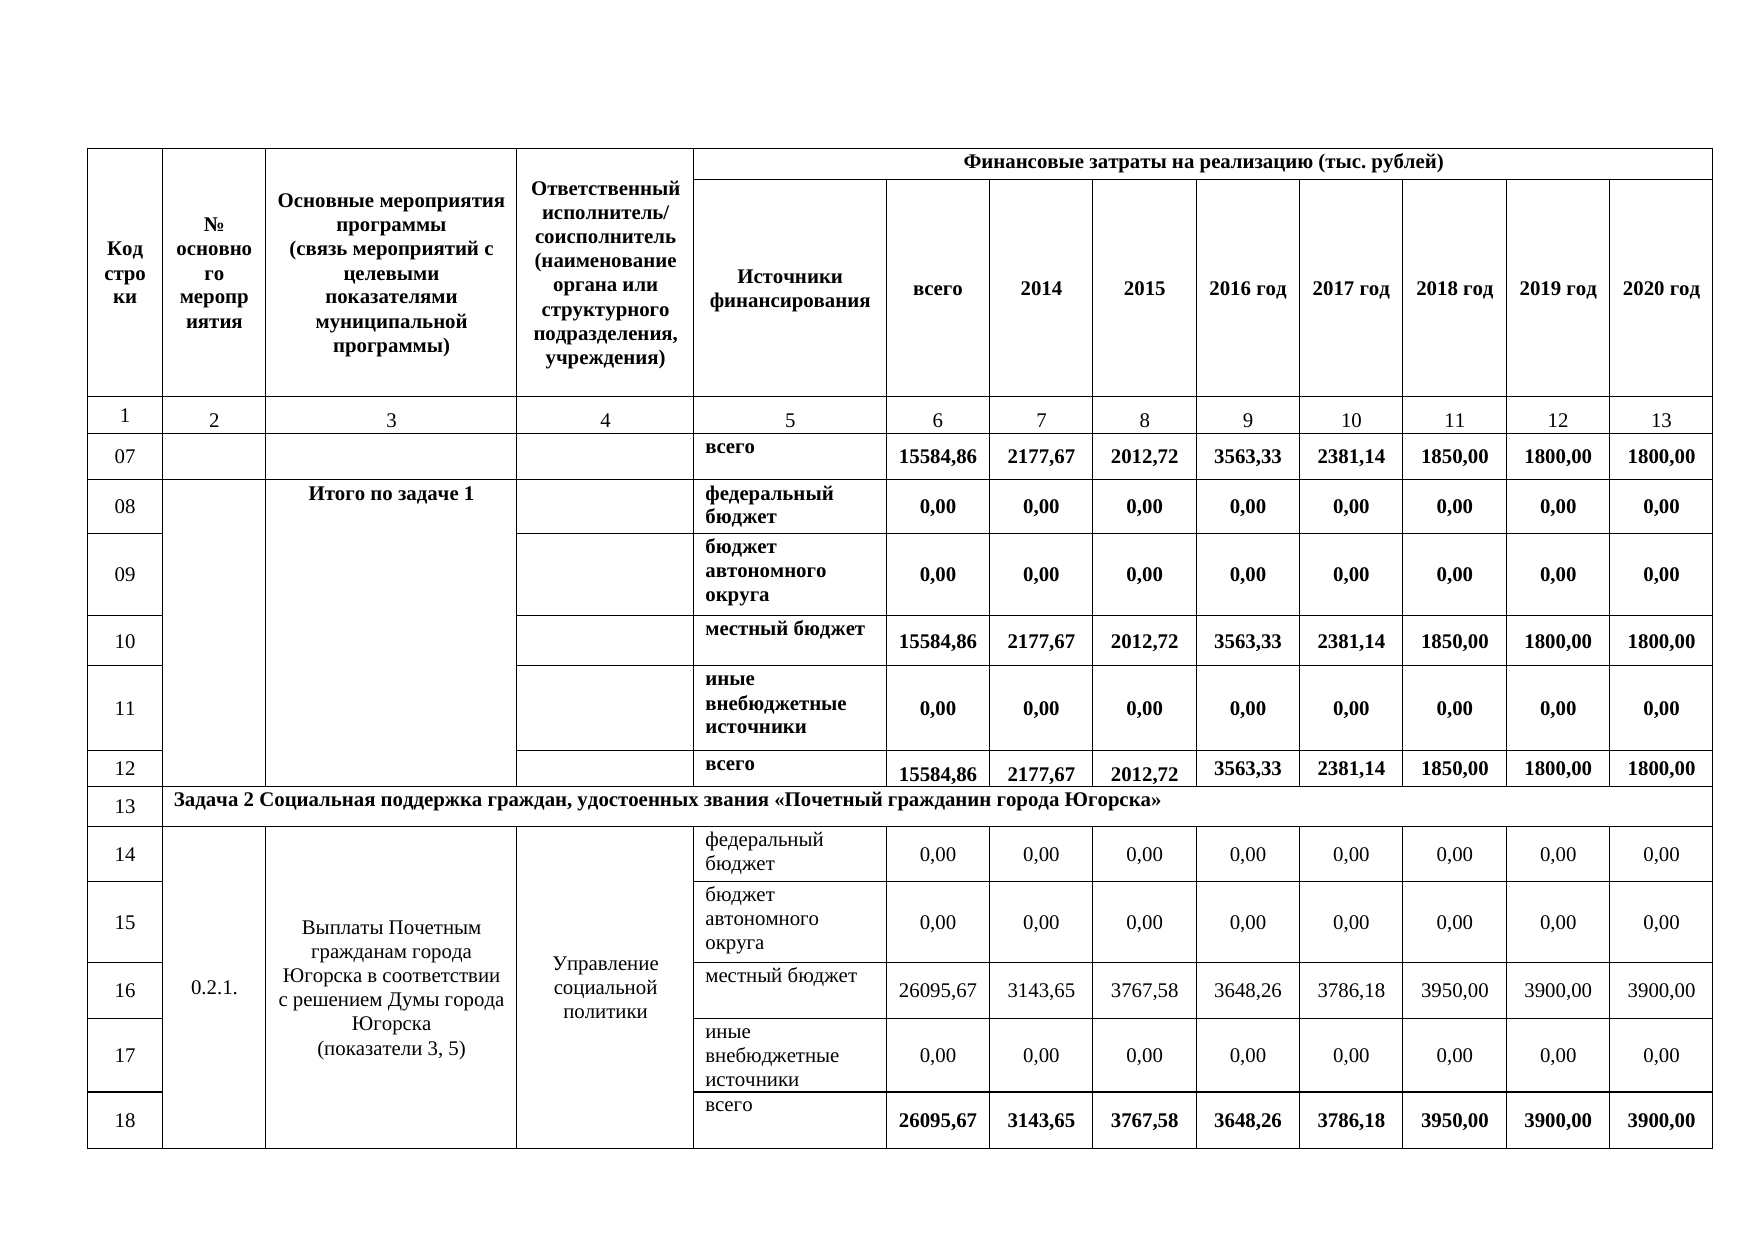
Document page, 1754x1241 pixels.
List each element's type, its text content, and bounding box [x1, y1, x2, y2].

table_header Основные мероприятия программы (связь мероприятий с целевыми показателями муниципальной программы) [266, 149, 516, 396]
table_cell 2381,14 [1300, 751, 1402, 786]
table_cell 0,00 [1507, 534, 1609, 615]
table_cell 0,00 [1403, 480, 1506, 532]
table_cell 0,00 [1610, 534, 1712, 615]
table_cell 1800,00 [1507, 434, 1609, 479]
table_cell Управление социальной политики [517, 827, 693, 1148]
table_cell [517, 480, 693, 532]
table_cell 10 [88, 616, 162, 665]
table_header № основного мероприятия [163, 149, 265, 396]
table_cell 0,00 [887, 827, 989, 881]
table_cell Выплаты Почетным гражданам города Югорска в соответствии с решением Думы города Югорска (показатели 3, 5) [266, 827, 516, 1148]
table_cell 0,00 [1093, 666, 1196, 750]
table_cell 0,00 [1300, 827, 1402, 881]
table_cell 0,00 [1610, 882, 1712, 962]
table_cell 3648,26 [1197, 1093, 1299, 1148]
table_cell 0,00 [1093, 480, 1196, 532]
table_cell 0,00 [1507, 666, 1609, 750]
table_cell 0,00 [1093, 827, 1196, 881]
table_cell 3563,33 [1197, 751, 1299, 786]
table_cell 0,00 [1300, 480, 1402, 532]
table_cell 0,00 [1507, 827, 1609, 881]
table_cell 0,00 [887, 882, 989, 962]
table_cell 2177,67 [990, 434, 1092, 479]
table_cell 0,00 [887, 666, 989, 750]
table_cell 3950,00 [1403, 963, 1506, 1018]
table_cell иные внебюджетные источники [694, 666, 886, 750]
table_cell 26095,67 [887, 1093, 989, 1148]
table_cell 0,00 [1403, 666, 1506, 750]
table_cell 5 [694, 397, 886, 432]
table_cell 0,00 [1093, 1019, 1196, 1091]
table_cell 3143,65 [990, 963, 1092, 1018]
table_cell 0,00 [990, 827, 1092, 881]
table_cell 3786,18 [1300, 1093, 1402, 1148]
table_cell 0.2.1. [163, 827, 265, 1148]
table_cell 2177,67 [990, 751, 1092, 786]
table_cell 13 [88, 787, 162, 826]
table_cell 2381,14 [1300, 616, 1402, 665]
table_cell 15 [88, 882, 162, 962]
table_cell [517, 534, 693, 615]
table_cell Итого по задаче 1 [266, 480, 516, 786]
table_cell 3563,33 [1197, 616, 1299, 665]
table_cell 3648,26 [1197, 963, 1299, 1018]
table_cell 0,00 [990, 882, 1092, 962]
table_cell [163, 480, 265, 786]
table_cell 2019 год [1507, 180, 1609, 396]
table_cell 3900,00 [1507, 1093, 1609, 1148]
table_cell 2012,72 [1093, 434, 1196, 479]
table_cell 0,00 [1093, 534, 1196, 615]
table_cell 4 [517, 397, 693, 432]
table_cell 2177,67 [990, 616, 1092, 665]
table_cell 0,00 [887, 534, 989, 615]
table_cell 7 [990, 397, 1092, 432]
table_cell 0,00 [1300, 666, 1402, 750]
table_cell 3786,18 [1300, 963, 1402, 1018]
table_cell всего [694, 751, 886, 786]
table_cell 0,00 [1610, 827, 1712, 881]
table_cell 07 [88, 434, 162, 479]
table_cell 2014 [990, 180, 1092, 396]
table_cell 0,00 [887, 480, 989, 532]
table_cell 3563,33 [1197, 434, 1299, 479]
table_cell 3143,65 [990, 1093, 1092, 1148]
table_cell 18 [88, 1093, 162, 1148]
table_cell федеральный бюджет [694, 480, 886, 532]
table_cell бюджет автономного округа [694, 882, 886, 962]
table_cell 2012,72 [1093, 751, 1196, 786]
table_cell 3 [266, 397, 516, 432]
table_cell всего [887, 180, 989, 396]
table_cell 12 [1507, 397, 1609, 432]
table_cell 3900,00 [1610, 1093, 1712, 1148]
table_cell 2015 [1093, 180, 1196, 396]
table_cell 0,00 [1093, 882, 1196, 962]
table_cell 1800,00 [1610, 434, 1712, 479]
table_cell 2016 год [1197, 180, 1299, 396]
table_cell 0,00 [1403, 827, 1506, 881]
table_cell 17 [88, 1019, 162, 1091]
table_cell Источники финансирования [694, 180, 886, 396]
table_cell 0,00 [1610, 480, 1712, 532]
table_cell 0,00 [1403, 534, 1506, 615]
table_cell 0,00 [990, 534, 1092, 615]
table_cell 3900,00 [1610, 963, 1712, 1018]
table_cell 3950,00 [1403, 1093, 1506, 1148]
table_cell 0,00 [1610, 666, 1712, 750]
table_cell 15584,86 [887, 616, 989, 665]
table_cell 0,00 [1300, 882, 1402, 962]
table_cell иные внебюджетные источники [694, 1019, 886, 1091]
table_cell 0,00 [1197, 1019, 1299, 1091]
table_cell 0,00 [1197, 827, 1299, 881]
table_cell [517, 616, 693, 665]
table_cell 0,00 [1197, 882, 1299, 962]
table_cell 2018 год [1403, 180, 1506, 396]
table_cell 1850,00 [1403, 751, 1506, 786]
table_cell 11 [88, 666, 162, 750]
table_cell 2020 год [1610, 180, 1712, 396]
table_cell 26095,67 [887, 963, 989, 1018]
table_cell всего [694, 1093, 886, 1148]
table_cell 6 [887, 397, 989, 432]
table_cell 0,00 [1300, 534, 1402, 615]
table_cell [517, 751, 693, 786]
table_cell 2 [163, 397, 265, 432]
table_cell 1800,00 [1610, 751, 1712, 786]
table_cell [517, 666, 693, 750]
table_cell 0,00 [990, 1019, 1092, 1091]
table_cell 0,00 [1403, 882, 1506, 962]
table_cell 0,00 [1197, 666, 1299, 750]
table_cell 16 [88, 963, 162, 1018]
table_cell 0,00 [1403, 1019, 1506, 1091]
table_cell 3767,58 [1093, 963, 1196, 1018]
table_cell 0,00 [990, 480, 1092, 532]
table_cell 2381,14 [1300, 434, 1402, 479]
table_cell 1 [88, 397, 162, 432]
table_cell 0,00 [1197, 534, 1299, 615]
table_cell 1850,00 [1403, 616, 1506, 665]
table_cell 15584,86 [887, 751, 989, 786]
table_cell 8 [1093, 397, 1196, 432]
table_cell бюджет автономного округа [694, 534, 886, 615]
table_cell 0,00 [1197, 480, 1299, 532]
table_cell 10 [1300, 397, 1402, 432]
table_header Код строки [88, 149, 162, 396]
table_cell федеральный бюджет [694, 827, 886, 881]
table_cell 11 [1403, 397, 1506, 432]
table_cell Задача 2 Социальная поддержка граждан, удостоенных звания «Почетный гражданин города Югорска» [163, 787, 1712, 826]
table_cell 09 [88, 534, 162, 615]
table_cell всего [694, 434, 886, 479]
table_cell 0,00 [1610, 1019, 1712, 1091]
table_cell 14 [88, 827, 162, 881]
table_header Финансовые затраты на реализацию (тыс. рублей) [694, 149, 1712, 179]
table_cell 12 [88, 751, 162, 786]
table_cell 0,00 [990, 666, 1092, 750]
table_cell 08 [88, 480, 162, 532]
table_cell 13 [1610, 397, 1712, 432]
table_cell 1800,00 [1610, 616, 1712, 665]
table_cell 2012,72 [1093, 616, 1196, 665]
table_cell 15584,86 [887, 434, 989, 479]
table_cell 0,00 [1507, 480, 1609, 532]
table_cell 0,00 [1300, 1019, 1402, 1091]
table_cell 0,00 [1507, 1019, 1609, 1091]
table_cell 3900,00 [1507, 963, 1609, 1018]
table_cell 1800,00 [1507, 751, 1609, 786]
table_header Ответственный исполнитель/ соисполнитель (наименование органа или структурного подразделения, учреждения) [517, 149, 693, 396]
table_cell местный бюджет [694, 963, 886, 1018]
table_cell 0,00 [887, 1019, 989, 1091]
table_cell 9 [1197, 397, 1299, 432]
table_cell 2017 год [1300, 180, 1402, 396]
table_cell 0,00 [1507, 882, 1609, 962]
table_cell 1850,00 [1403, 434, 1506, 479]
table_cell 3767,58 [1093, 1093, 1196, 1148]
table_cell 1800,00 [1507, 616, 1609, 665]
table_cell местный бюджет [694, 616, 886, 665]
